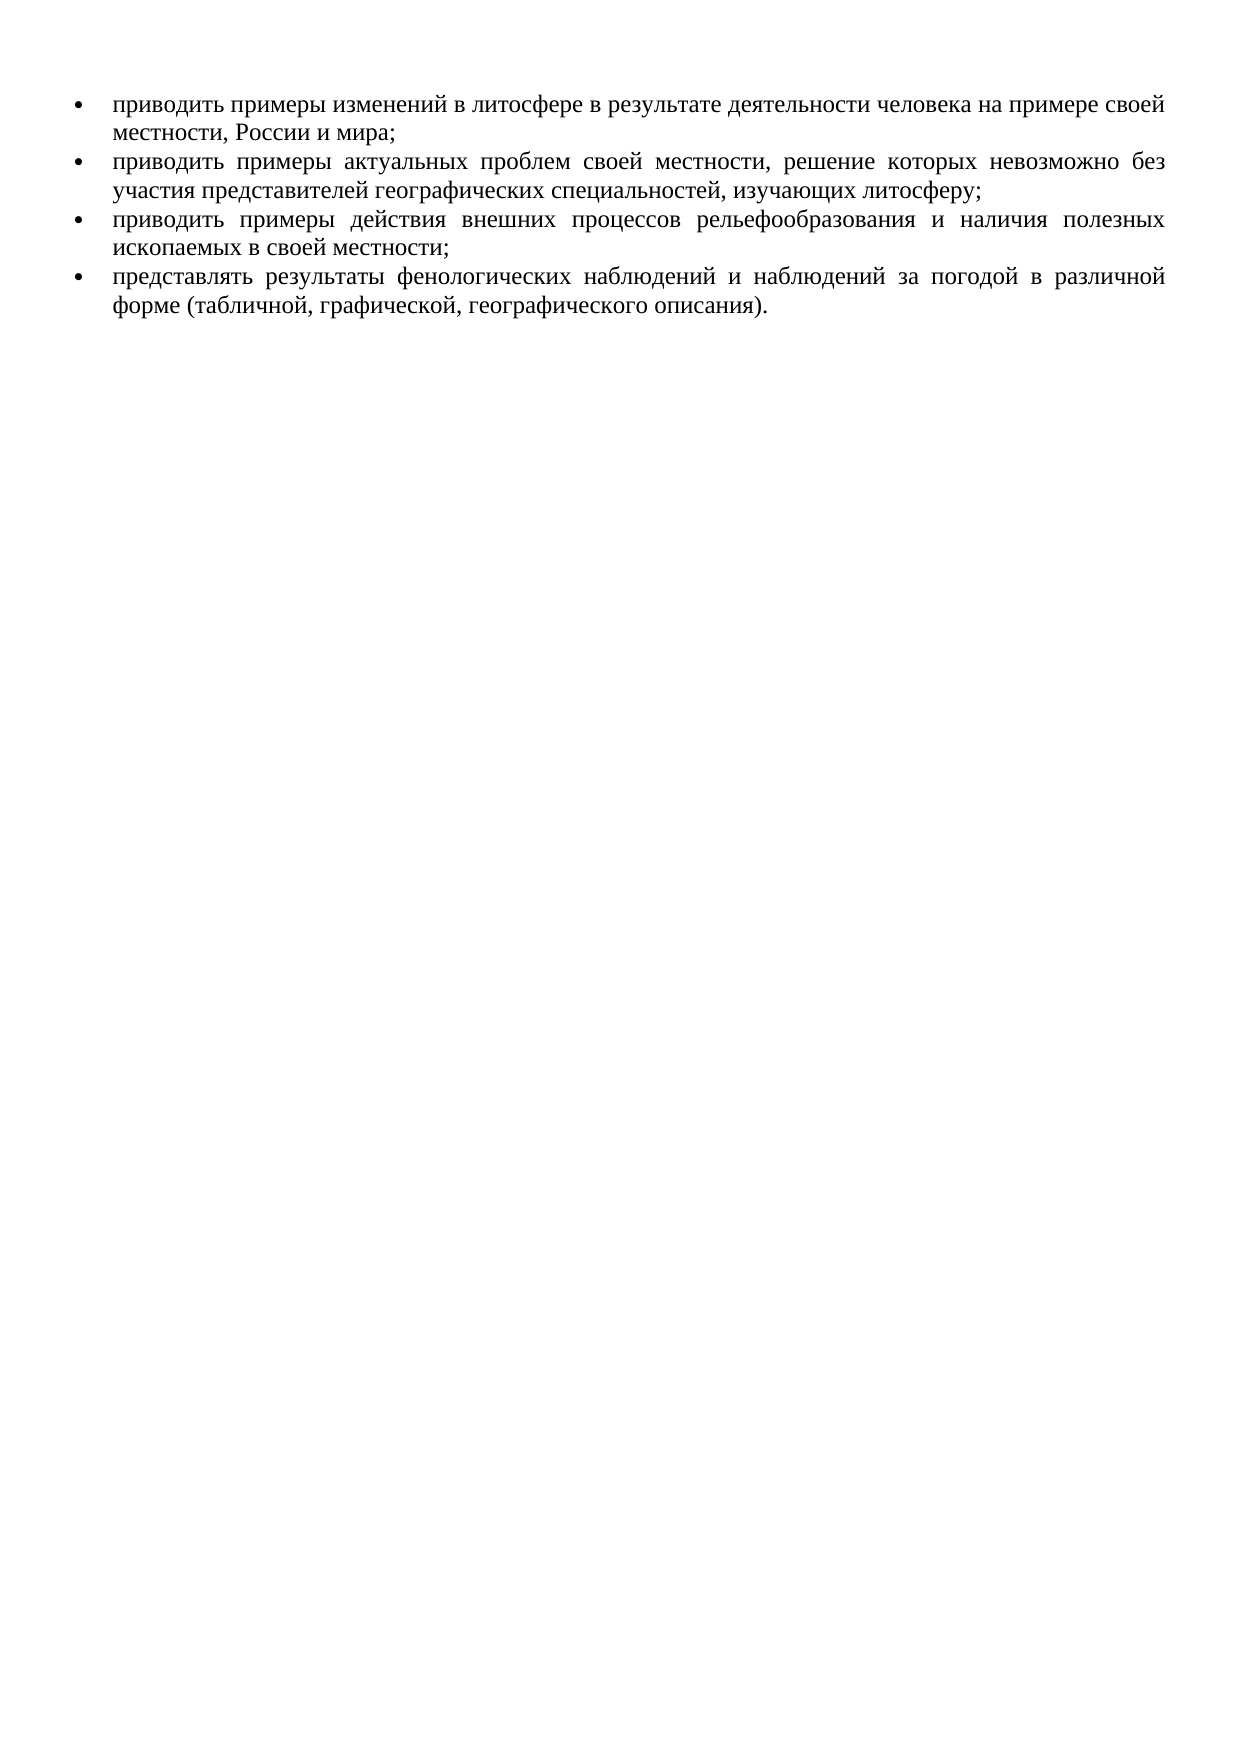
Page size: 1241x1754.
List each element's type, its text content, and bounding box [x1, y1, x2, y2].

list приводить примеры изменений в литосфере в результате деятельности человека на примере своей местности, России и мира; [75, 89, 1167, 146]
list приводить примеры действия внешних процессов рельефообразования и наличия полезных ископаемых в своей местности; [75, 204, 1167, 261]
list представлять результаты фенологических наблюдений и наблюдений за погодой в различной форме (табличной, графической, географического описания). [75, 261, 1167, 319]
list приводить примеры актуальных проблем своей местности, решение которых невозможно без участия представителей географических специальностей, изучающих литосферу; [75, 146, 1167, 204]
